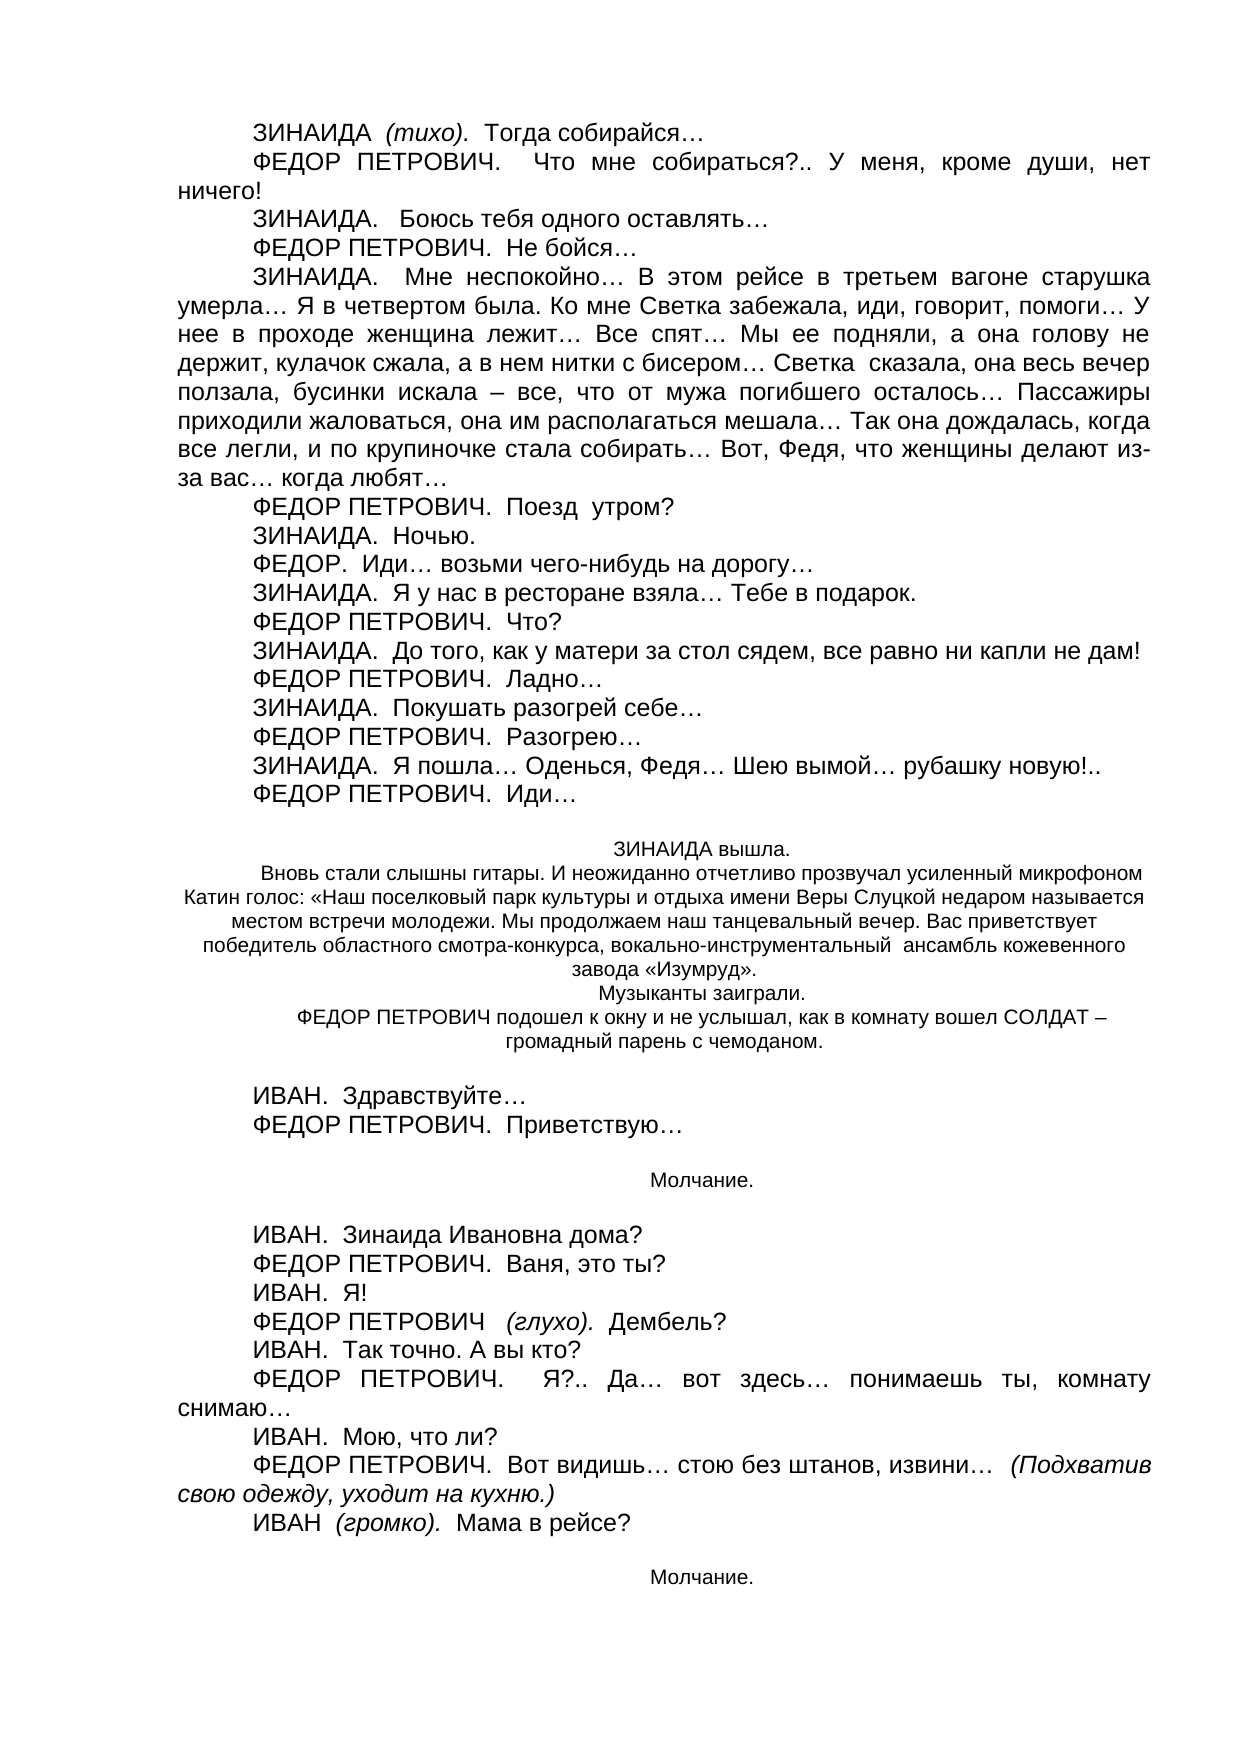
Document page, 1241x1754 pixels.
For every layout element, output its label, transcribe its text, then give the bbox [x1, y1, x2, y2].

text ФЕДОР ПЕТРОВИЧ. Иди… [177, 779, 1152, 808]
text ФЕДОР ПЕТРОВИЧ. Что? [177, 607, 1152, 636]
text ФЕДОР. Иди… возьми чего-нибудь на дорогу… [177, 549, 1152, 578]
text ЗИНАИДА. Ночью. [177, 521, 1152, 549]
text Музыканты заиграли. [177, 981, 1152, 1004]
text ФЕДОР ПЕТРОВИЧ. Ладно… [177, 664, 1152, 693]
text ФЕДОР ПЕТРОВИЧ. Не бойся… [177, 233, 1152, 262]
text ФЕДОР ПЕТРОВИЧ. Что мне собираться?.. У меня, кроме души, нет ничего! [177, 147, 1152, 204]
text ИВАН. Так точно. А вы кто? [177, 1335, 1152, 1364]
text ЗИНАИДА. Боюсь тебя одного оставлять… [177, 204, 1152, 233]
text ИВАН. Мою, что ли? [177, 1421, 1152, 1450]
text ФЕДОР ПЕТРОВИЧ (глухо). Дембель? [177, 1306, 1152, 1335]
text ФЕДОР ПЕТРОВИЧ. Ваня, это ты? [177, 1249, 1152, 1278]
text ЗИНАИДА (тихо). Тогда собирайся… [177, 118, 1152, 147]
text ИВАН. Зинаида Ивановна дома? [177, 1220, 1152, 1249]
text ФЕДОР ПЕТРОВИЧ. Вот видишь… стою без штанов, извини… (Подхватив свою одежду, уходит на кухню.) [177, 1450, 1152, 1508]
text ФЕДОР ПЕТРОВИЧ. Я?.. Да… вот здесь… понимаешь ты, комнату снимаю… [177, 1364, 1152, 1421]
text ФЕДОР ПЕТРОВИЧ. Поезд утром? [177, 492, 1152, 521]
text ИВАН. Здравствуйте… [177, 1081, 1152, 1110]
text Вновь стали слышны гитары. И неожиданно отчетливо прозвучал усиленный микрофоном Катин голос: «Наш поселковый парк культуры и отдыха имени Веры Слуцкой недаром называется местом встречи молодежи. Мы продолжаем наш танцевальный вечер. Вас приветствует победитель областного смотра-конкурса, вокально-инструментальный ансамбль кожевенного завода «Изумруд». [177, 861, 1152, 981]
text Молчание. [177, 1565, 1152, 1589]
text ЗИНАИДА. Я пошла… Оденься, Федя… Шею вымой… рубашку новую!.. [177, 751, 1152, 779]
text ФЕДОР ПЕТРОВИЧ. Приветствую… [177, 1110, 1152, 1139]
text ЗИНАИДА. До того, как у матери за стол сядем, все равно ни капли не дам! [177, 636, 1152, 664]
text Молчание. [177, 1167, 1152, 1191]
text ЗИНАИДА вышла. [177, 837, 1152, 861]
text ИВАН. Я! [177, 1278, 1152, 1306]
text ФЕДОР ПЕТРОВИЧ. Разогрею… [177, 722, 1152, 751]
text ФЕДОР ПЕТРОВИЧ подошел к окну и не услышал, как в комнату вошел СОЛДАТ – громадный парень с чемоданом. [177, 1004, 1152, 1052]
text ЗИНАИДА. Покушать разогрей себе… [177, 693, 1152, 722]
text ИВАН (громко). Мама в рейсе? [177, 1508, 1152, 1536]
text ЗИНАИДА. Я у нас в ресторане взяла… Тебе в подарок. [177, 578, 1152, 607]
text ЗИНАИДА. Мне неспокойно… В этом рейсе в третьем вагоне старушка умерла… Я в четвертом была. Ко мне Светка забежала, иди, говорит, помоги… У нее в проходе женщина лежит… Все спят… Мы ее подняли, а она голову не держит, кулачок сжала, а в нем нитки с бисером… Светка сказала, она весь вечер ползала, бусинки искала – все, что от мужа погибшего осталось… Пассажиры приходили жаловаться, она им располагаться мешала… Так она дождалась, когда все легли, и по крупиночке стала собирать… Вот, Федя, что женщины делают из-за вас… когда любят… [177, 262, 1152, 492]
